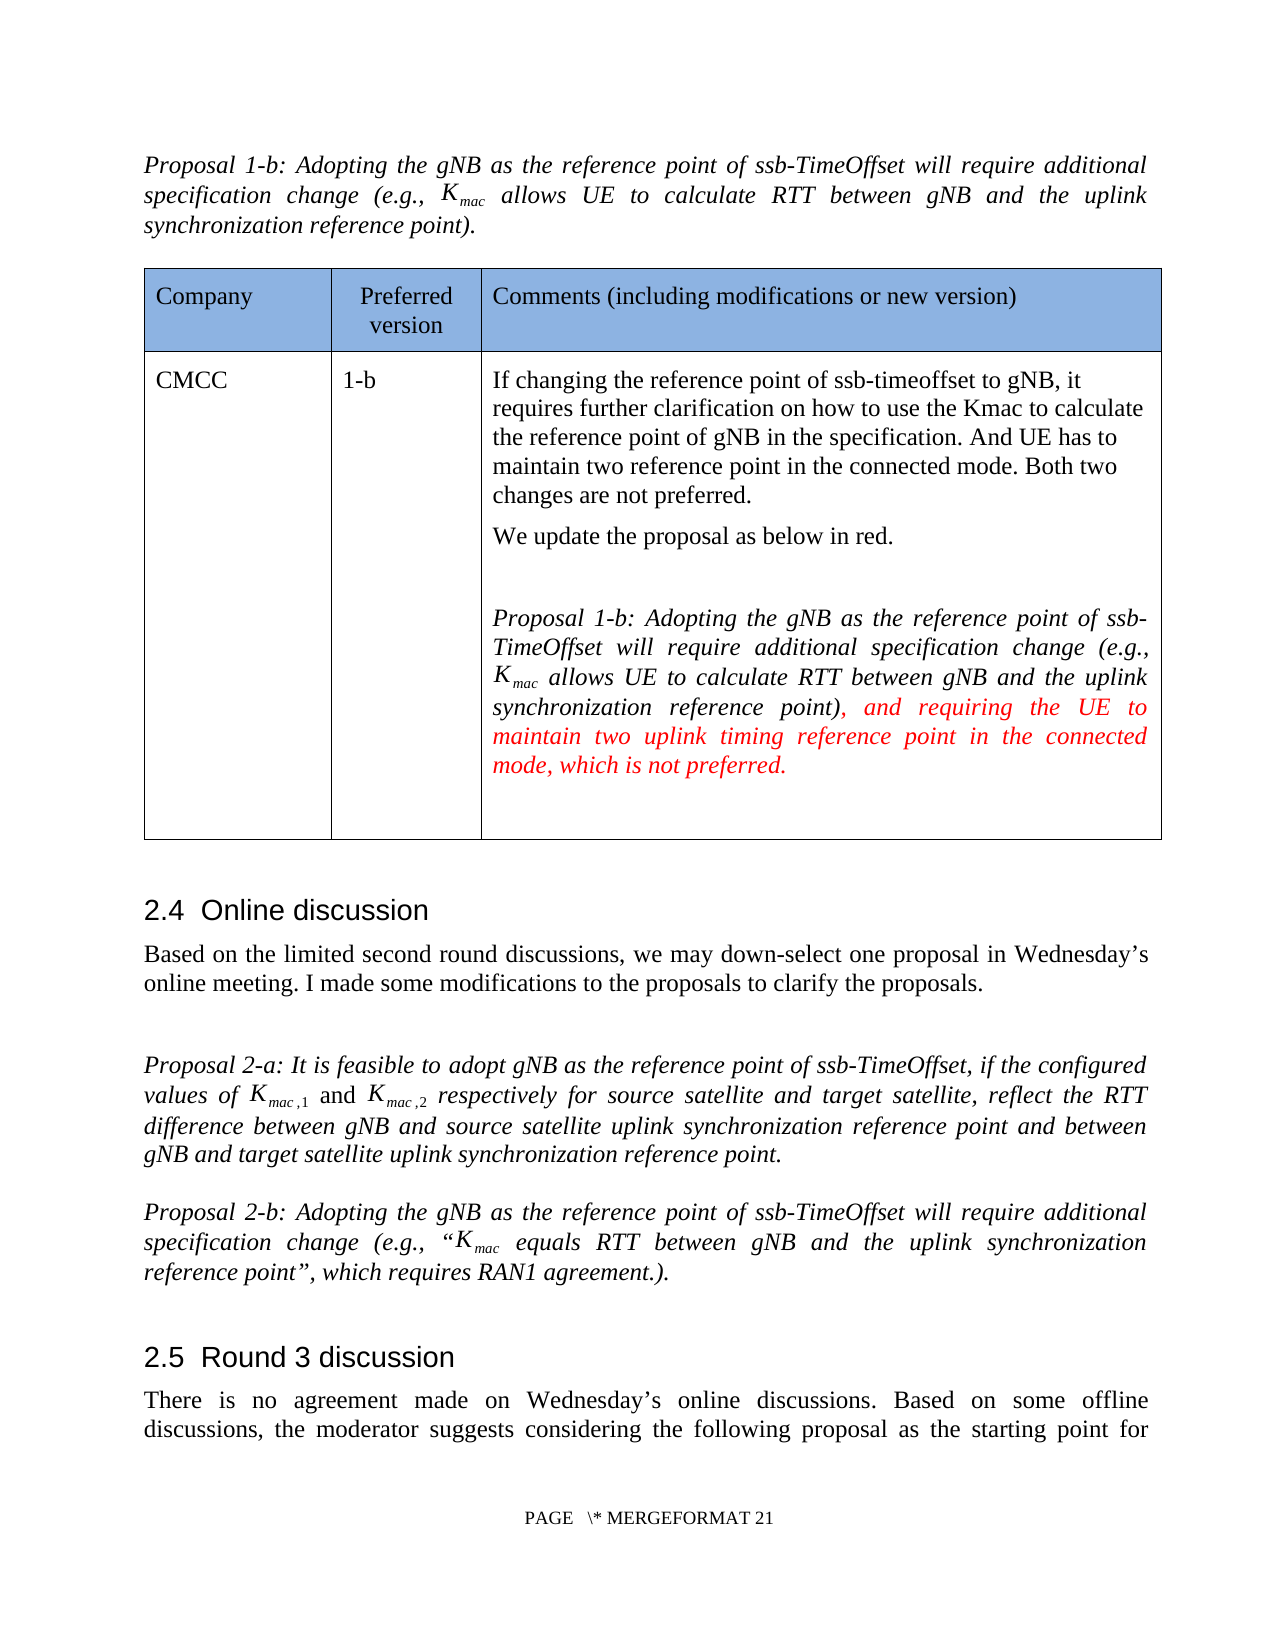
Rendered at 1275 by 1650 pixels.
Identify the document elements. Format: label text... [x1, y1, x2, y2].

subtitle Round 3 discussion [144, 1339, 1125, 1373]
subtitle Online discussion [144, 893, 1125, 927]
table_header Company [145, 269, 331, 351]
table_cell CMCC [145, 352, 331, 838]
table_cell 1-b [332, 352, 481, 838]
text Proposal 1-b: Adopting the gNB as the reference point of ssb-TimeOffset will require additional specification change (e.g., allows UE to calculate RTT between gNB and the uplink synchronization reference point). [144, 150, 1150, 239]
table_header Preferred version [332, 269, 481, 351]
text Proposal 2-a: It is feasible to adopt gNB as the reference point of ssb-TimeOffset, if the configured values of and respectively for source satellite and target satellite, reflect the RTT difference between gNB and source satellite uplink synchronization reference point and between gNB and target satellite uplink synchronization reference point. [144, 1051, 1150, 1168]
table_cell If changing the reference point of ssb-timeoffset to gNB, it requires further clarification on how to use the Kmac to calculate the reference point of gNB in the specification. And UE has to maintain two reference point in the connected mode. Both two changes are not preferred. We update the proposal as below in red. Proposal 1-b: Adopting the gNB as the reference point of ssb-TimeOffset will require additional specification change (e.g., allows UE to calculate RTT between gNB and the uplink synchronization reference point), and requiring the UE to maintain two uplink timing reference point in the connected mode, which is not preferred. [482, 352, 1161, 838]
table_header Comments (including modifications or new version) [482, 269, 1161, 351]
text Proposal 2-b: Adopting the gNB as the reference point of ssb-TimeOffset will require additional specification change (e.g., “ equals RTT between gNB and the uplink synchronization reference point”, which requires RAN1 agreement.). [144, 1197, 1150, 1286]
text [144, 1386, 1150, 1443]
text Based on the limited second round discussions, we may down-select one proposal in Wednesday’s online meeting. I made some modifications to the proposals to clarify the proposals. [144, 939, 1150, 997]
